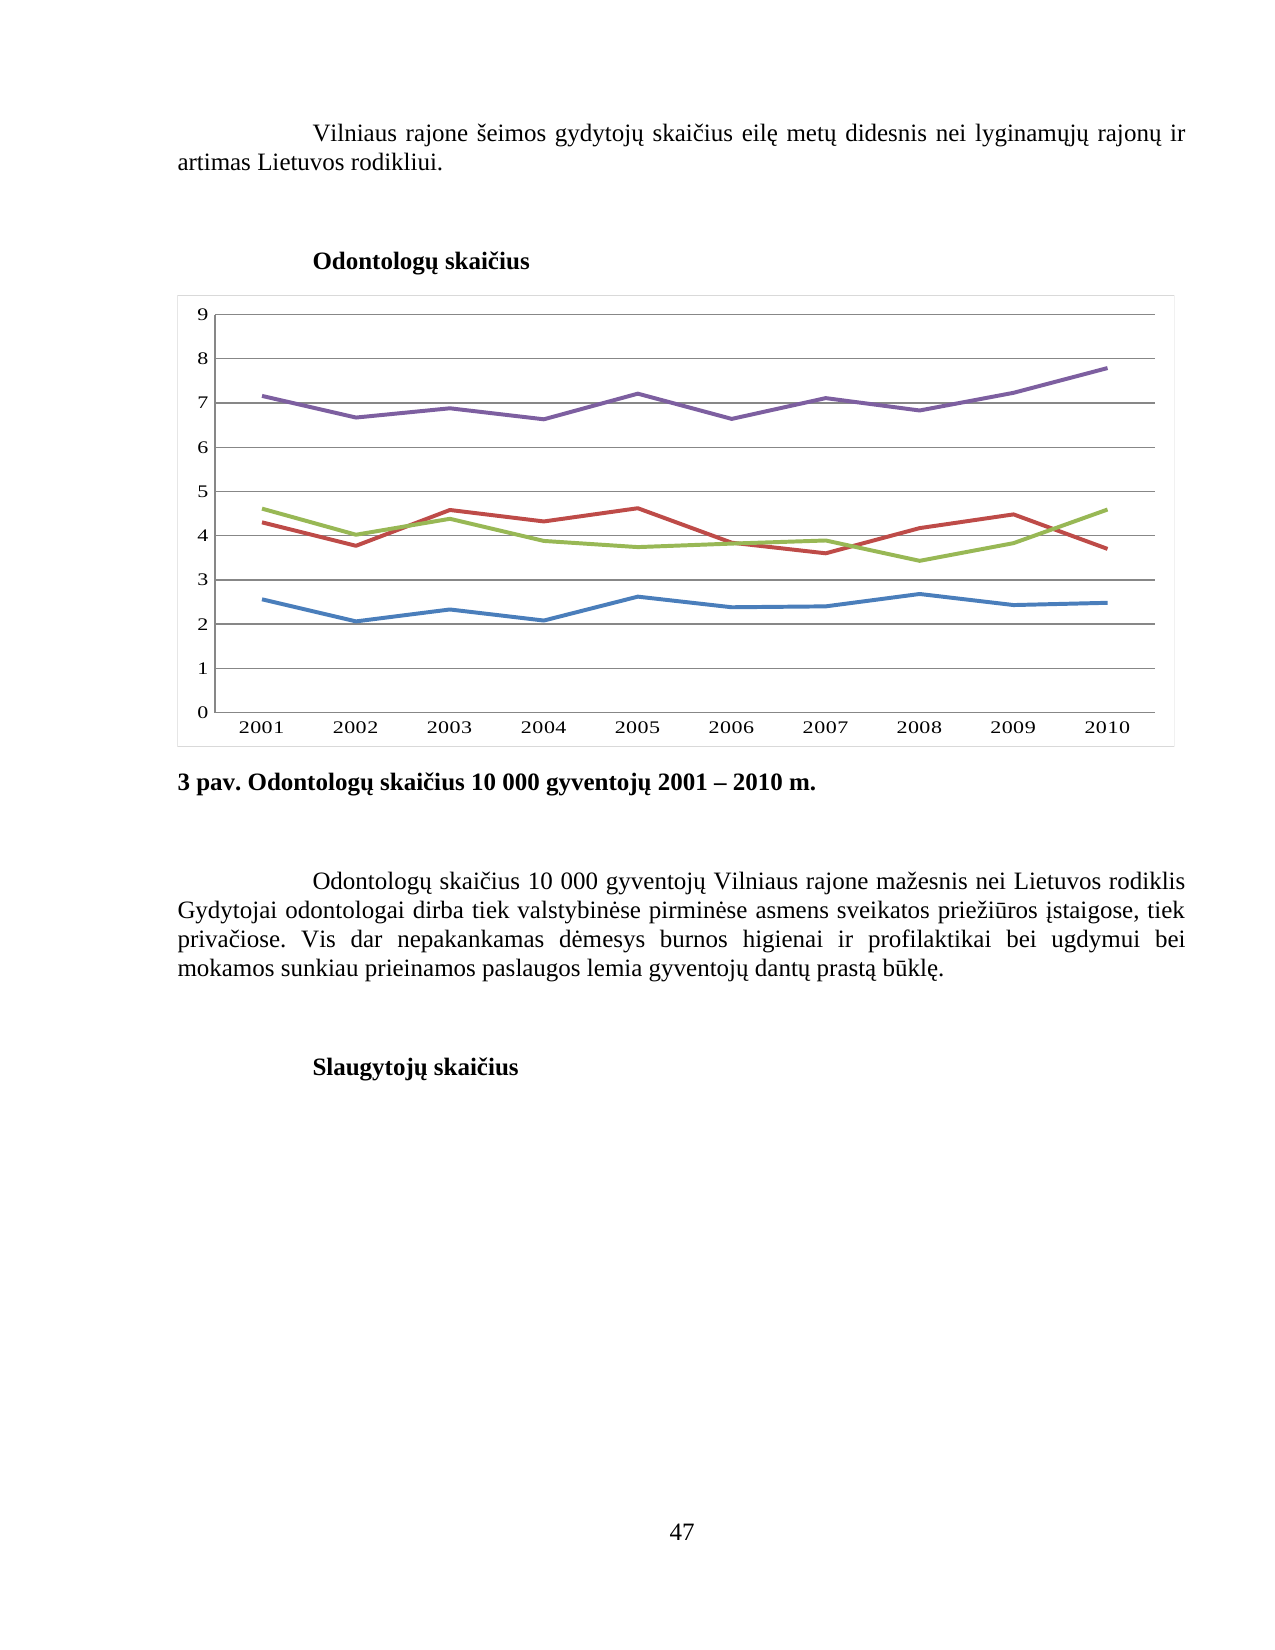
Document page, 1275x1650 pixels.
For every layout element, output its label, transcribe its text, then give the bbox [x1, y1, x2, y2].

text Vilniaus rajone šeimos gydytojų skaičius eilę metų didesnis nei lyginamųjų rajonų ir artimas Lietuvos rodikliui. [177, 118, 1186, 176]
text Odontologų skaičius [177, 246, 1186, 275]
text Odontologų skaičius 10 000 gyventojų Vilniaus rajone mažesnis nei Lietuvos rodiklis Gydytojai odontologai dirba tiek valstybinėse pirminėse asmens sveikatos priežiūros įstaigose, tiek privačiose. Vis dar nepakankamas dėmesys burnos higienai ir profilaktikai bei ugdymui bei mokamos sunkiau prieinamos paslaugos lemia gyventojų dantų prastą būklę. [177, 866, 1186, 981]
text 3 pav. Odontologų skaičius 10 000 gyventojų 2001 – 2010 m. [177, 767, 1186, 796]
text Slaugytojų skaičius [177, 1052, 1186, 1081]
